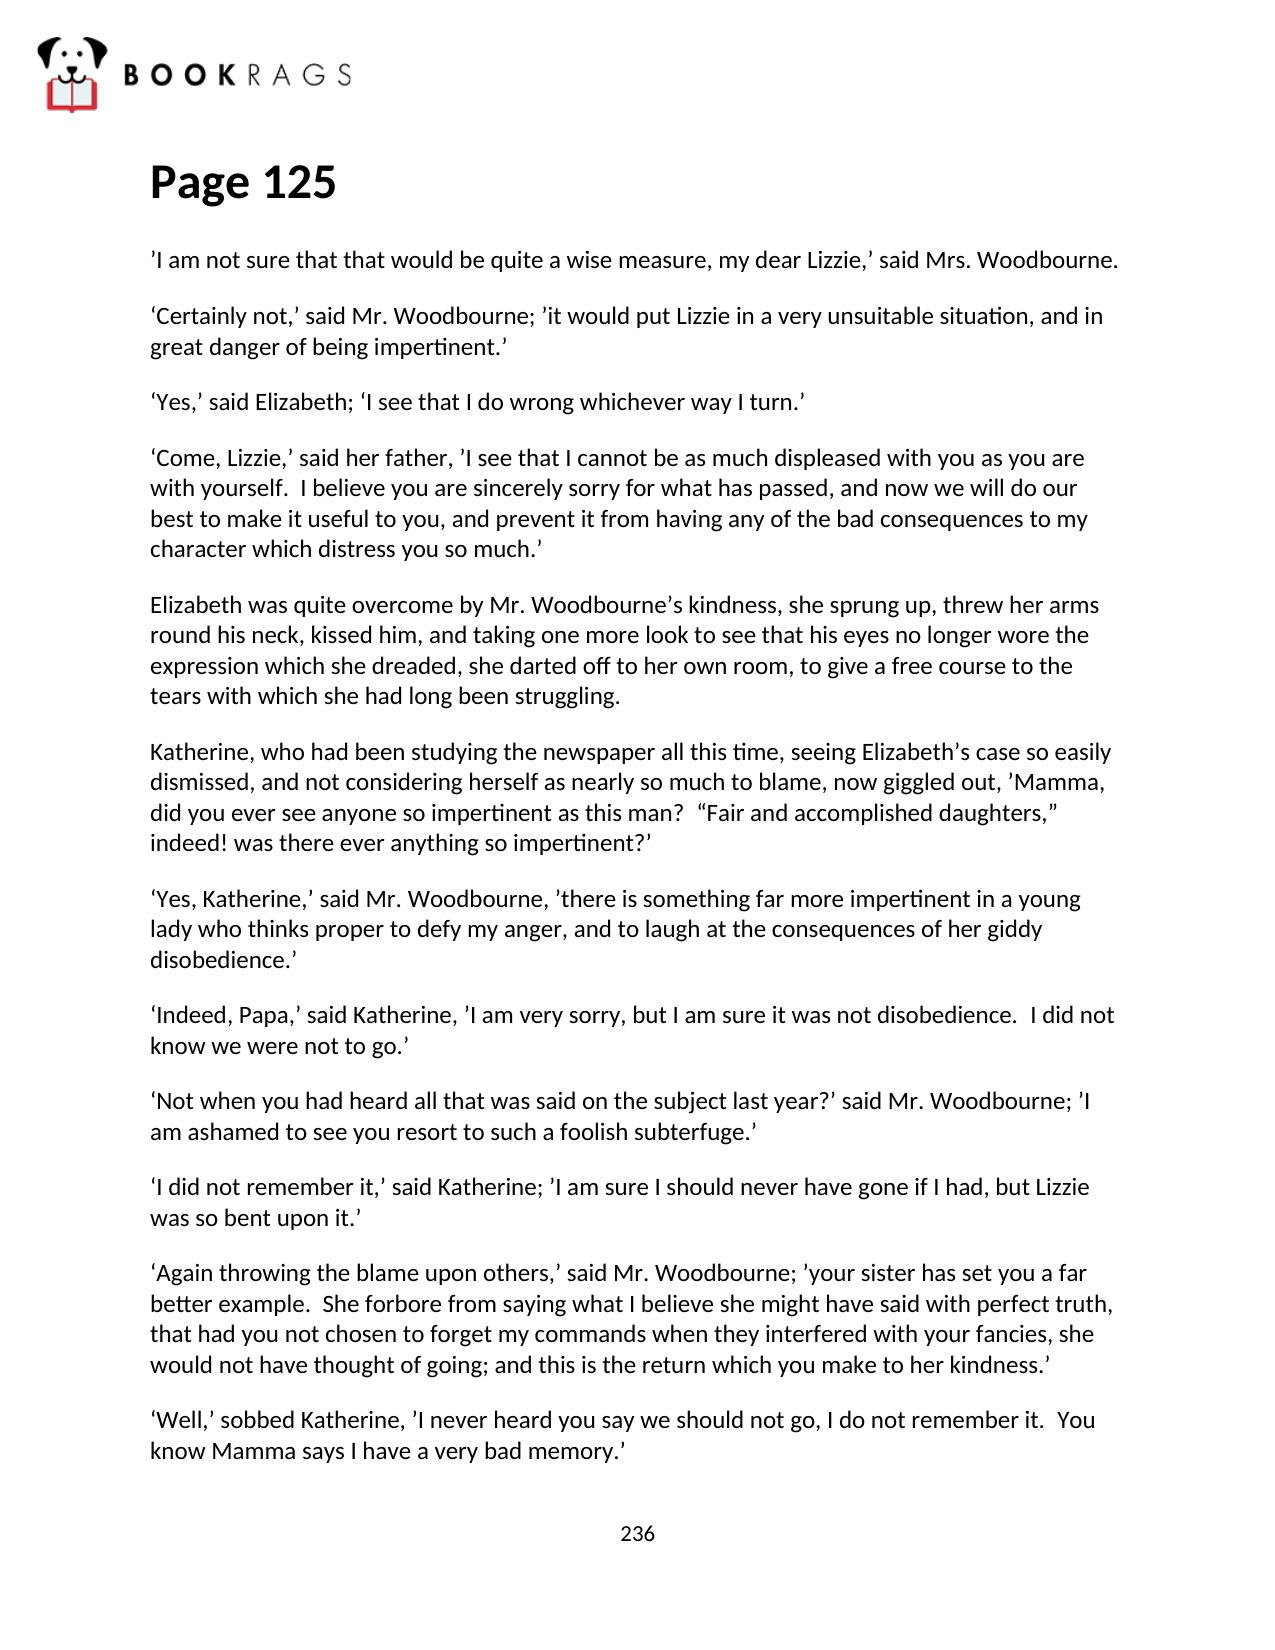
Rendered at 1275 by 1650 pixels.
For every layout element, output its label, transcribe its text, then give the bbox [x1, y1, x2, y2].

text ‘Certainly not,’ said Mr. Woodbourne; ’it would put Lizzie in a very unsuitable situation, and in great danger of being impertinent.’ [150, 300, 1125, 361]
text ‘Again throwing the blame upon others,’ said Mr. Woodbourne; ’your sister has set you a far better example. She forbore from saying what I believe she might have said with perfect truth, that had you not chosen to forget my commands when they interfered with your fancies, she would not have thought of going; and this is the return which you make to her kindness.’ [150, 1258, 1125, 1380]
text ’I am not sure that that would be quite a wise measure, my dear Lizzie,’ said Mrs. Woodbourne. [150, 244, 1125, 275]
text Katherine, who had been studying the newspaper all this time, seeing Elizabeth’s case so easily dismissed, and not considering herself as nearly so much to blame, now giggled out, ’Mamma, did you ever see anyone so impertinent as this man? “Fair and accomplished daughters,” indeed! was there ever anything so impertinent?’ [150, 736, 1125, 858]
picture [37, 37, 351, 113]
text ‘Well,’ sobbed Katherine, ’I never heard you say we should not go, I do not remember it. You know Mamma says I have a very bad memory.’ [150, 1405, 1125, 1466]
text ‘Not when you had heard all that was said on the subject last year?’ said Mr. Woodbourne; ’I am ashamed to see you resort to such a foolish subterfuge.’ [150, 1086, 1125, 1147]
text ‘Indeed, Papa,’ said Katherine, ’I am very sorry, but I am sure it was not disobedience. I did not know we were not to go.’ [150, 999, 1125, 1061]
text Page 125 [150, 150, 1125, 211]
text ‘Come, Lizzie,’ said her father, ’I see that I cannot be as much displeased with you as you are with yourself. I believe you are sincerely sorry for what has passed, and now we will do our best to make it useful to you, and prevent it from having any of the bad consequences to my character which distress you so much.’ [150, 442, 1125, 564]
text ‘Yes,’ said Elizabeth; ‘I see that I do wrong whichever way I turn.’ [150, 386, 1125, 417]
text Elizabeth was quite overcome by Mr. Woodbourne’s kindness, she sprung up, threw her arms round his neck, kissed him, and taking one more look to see that his eyes no longer wore the expression which she dreaded, she darted off to her own room, to give a free course to the tears with which she had long been struggling. [150, 589, 1125, 711]
text ‘I did not remember it,’ said Katherine; ’I am sure I should never have gone if I had, but Lizzie was so bent upon it.’ [150, 1172, 1125, 1233]
text ‘Yes, Katherine,’ said Mr. Woodbourne, ’there is something far more impertinent in a young lady who thinks proper to defy my anger, and to laugh at the consequences of her giddy disobedience.’ [150, 883, 1125, 974]
